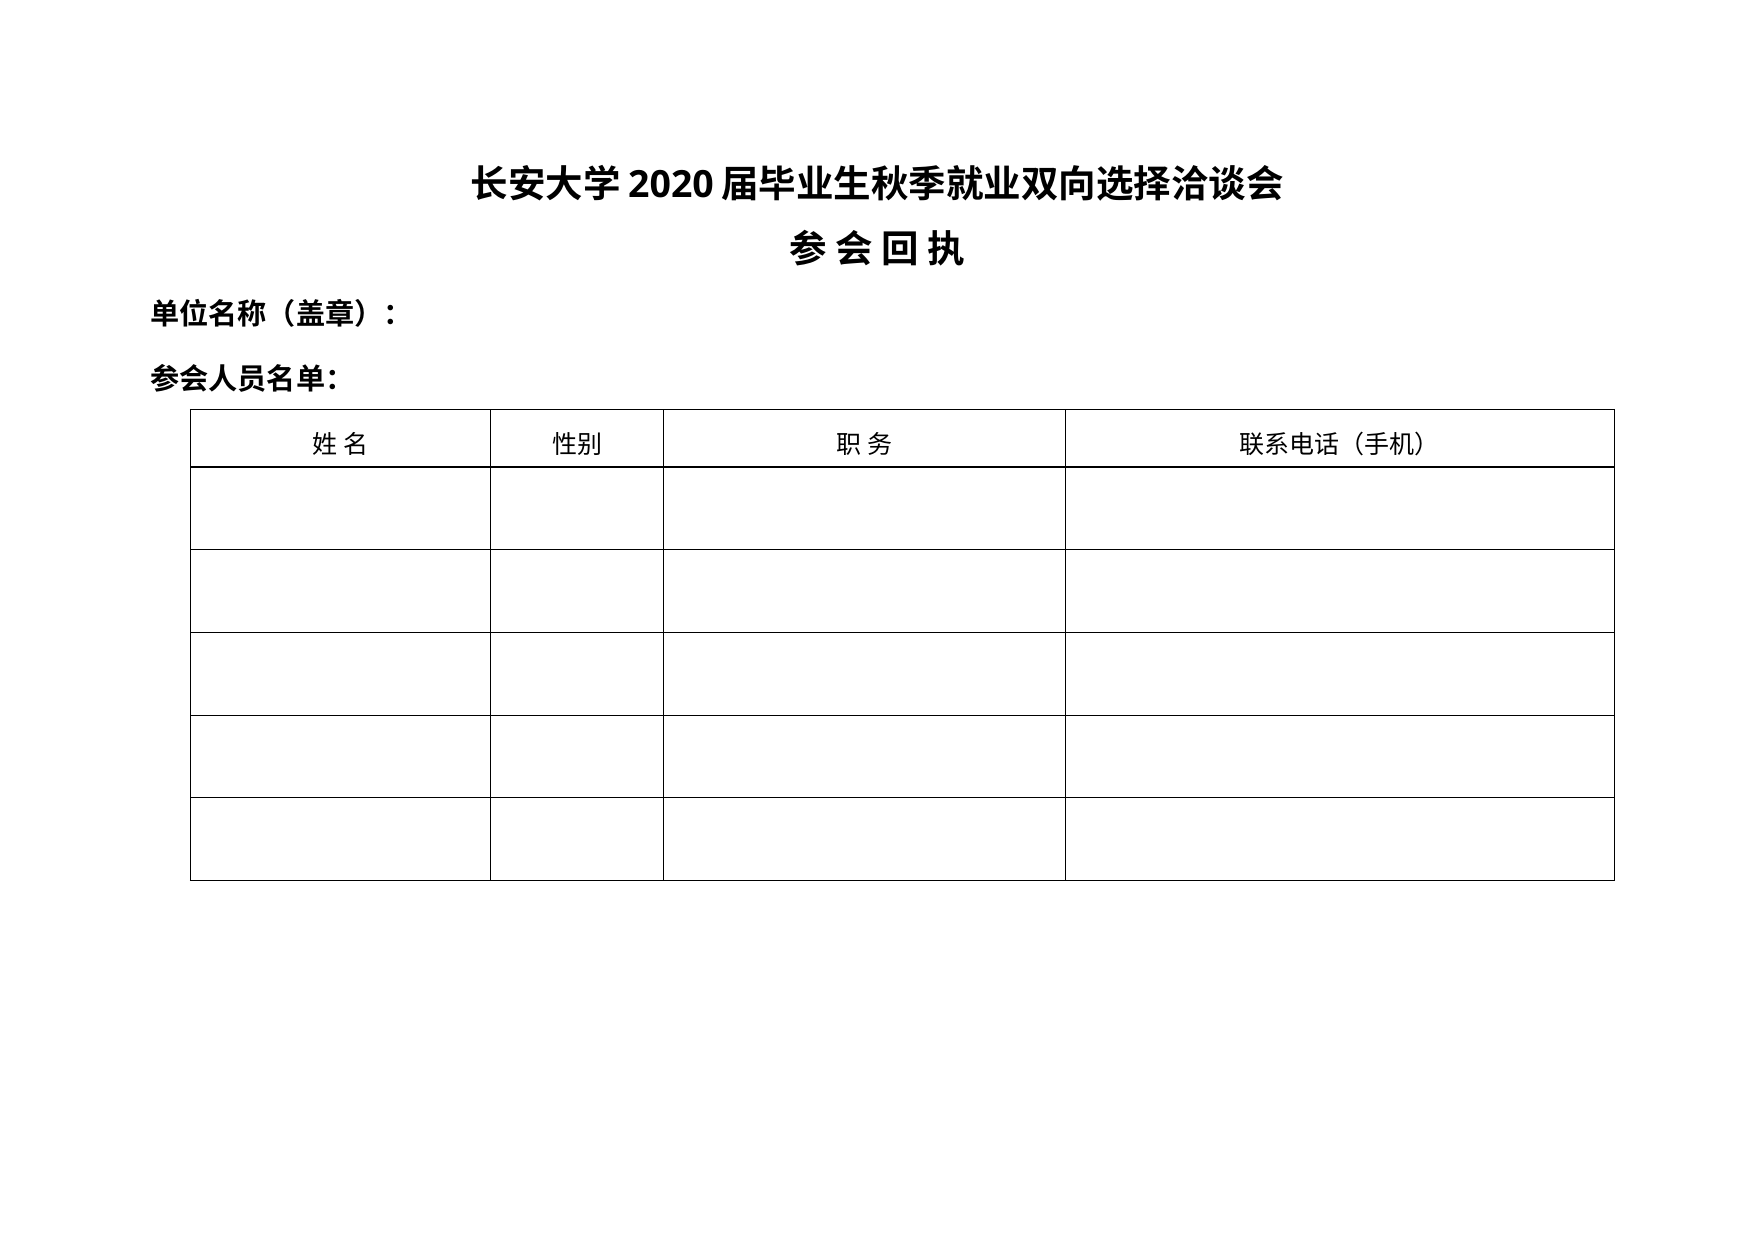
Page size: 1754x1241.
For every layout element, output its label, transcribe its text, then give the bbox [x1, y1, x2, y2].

table_cell [491, 550, 663, 632]
text 单位名称（盖章）： [150, 279, 1604, 344]
table_header 姓 名 [191, 410, 490, 466]
table_cell [1066, 550, 1614, 632]
table_cell [191, 550, 490, 632]
table_cell [491, 716, 663, 797]
table_cell [1066, 716, 1614, 797]
table_cell [1066, 468, 1614, 549]
table_cell [191, 798, 490, 880]
table_header 联系电话（手机） [1066, 410, 1614, 466]
table_cell [664, 468, 1065, 549]
table_cell [1066, 798, 1614, 880]
text 参 会 回 执 [150, 214, 1604, 279]
text 长安大学2020届毕业生秋季就业双向选择洽谈会 [150, 149, 1604, 214]
table_cell [191, 468, 490, 549]
table_cell [491, 468, 663, 549]
table_cell [664, 633, 1065, 714]
table_cell [664, 716, 1065, 797]
table_cell [664, 798, 1065, 880]
table_cell [191, 716, 490, 797]
table_header 性别 [491, 410, 663, 466]
text 参会人员名单： [150, 344, 1604, 409]
table_cell [664, 550, 1065, 632]
table_cell [491, 633, 663, 714]
table_cell [191, 633, 490, 714]
table_header 职 务 [664, 410, 1065, 466]
table_cell [1066, 633, 1614, 714]
table_cell [491, 798, 663, 880]
